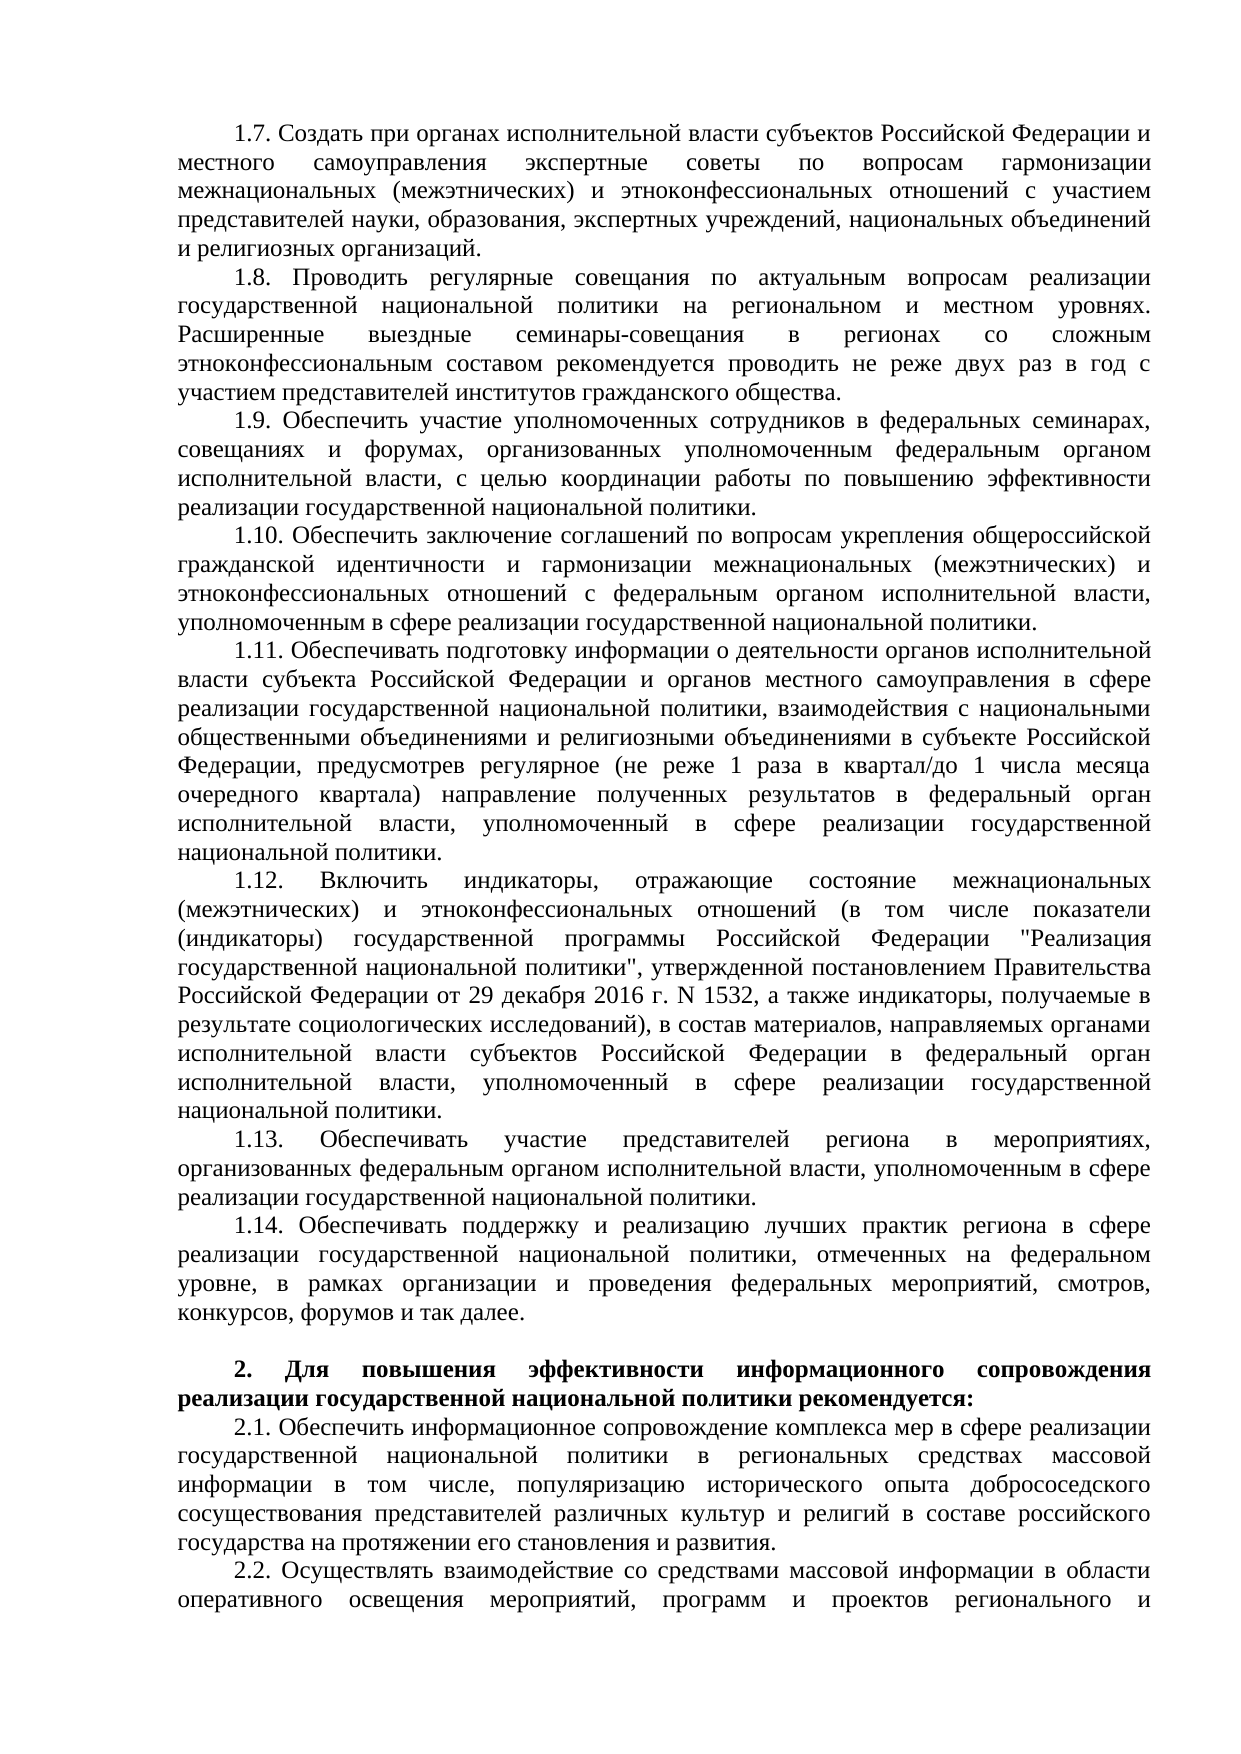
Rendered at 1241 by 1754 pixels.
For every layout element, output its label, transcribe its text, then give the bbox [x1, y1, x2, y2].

text 1.11. Обеспечивать подготовку информации о деятельности органов исполнительной власти субъекта Российской Федерации и органов местного самоуправления в сфере реализации государственной национальной политики, взаимодействия с национальными общественными объединениями и религиозными объединениями в субъекте Российской Федерации, предусмотрев регулярное (не реже 1 раза в квартал/до 1 числа месяца очередного квартала) направление полученных результатов в федеральный орган исполнительной власти, уполномоченный в сфере реализации государственной национальной политики. [177, 636, 1152, 866]
text 1.7. Создать при органах исполнительной власти субъектов Российской Федерации и местного самоуправления экспертные советы по вопросам гармонизации межнациональных (межэтнических) и этноконфессиональных отношений с участием представителей науки, образования, экспертных учреждений, национальных объединений и религиозных организаций. [177, 118, 1152, 262]
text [177, 1556, 1152, 1613]
text 1.14. Обеспечивать поддержку и реализацию лучших практик региона в сфере реализации государственной национальной политики, отмеченных на федеральном уровне, в рамках организации и проведения федеральных мероприятий, смотров, конкурсов, форумов и так далее. [177, 1211, 1152, 1326]
text 1.9. Обеспечить участие уполномоченных сотрудников в федеральных семинарах, совещаниях и форумах, организованных уполномоченным федеральным органом исполнительной власти, с целью координации работы по повышению эффективности реализации государственной национальной политики. [177, 406, 1152, 521]
text 1.13. Обеспечивать участие представителей региона в мероприятиях, организованных федеральным органом исполнительной власти, уполномоченным в сфере реализации государственной национальной политики. [177, 1124, 1152, 1211]
text 1.12. Включить индикаторы, отражающие состояние межнациональных (межэтнических) и этноконфессиональных отношений (в том числе показатели (индикаторы) государственной программы Российской Федерации "Реализация государственной национальной политики", утвержденной постановлением Правительства Российской Федерации от 29 декабря 2016 г. N 1532, а также индикаторы, получаемые в результате социологических исследований), в состав материалов, направляемых органами исполнительной власти субъектов Российской Федерации в федеральный орган исполнительной власти, уполномоченный в сфере реализации государственной национальной политики. [177, 866, 1152, 1124]
text 2.1. Обеспечить информационное сопровождение комплекса мер в сфере реализации государственной национальной политики в региональных средствах массовой информации в том числе, популяризацию исторического опыта добрососедского сосуществования представителей различных культур и религий в составе российского государства на протяжении его становления и развития. [177, 1412, 1152, 1556]
text 1.8. Проводить регулярные совещания по актуальным вопросам реализации государственной национальной политики на региональном и местном уровнях. Расширенные выездные семинары-совещания в регионах со сложным этноконфессиональным составом рекомендуется проводить не реже двух раз в год с участием представителей институтов гражданского общества. [177, 262, 1152, 406]
text 1.10. Обеспечить заключение соглашений по вопросам укрепления общероссийской гражданской идентичности и гармонизации межнациональных (межэтнических) и этноконфессиональных отношений с федеральным органом исполнительной власти, уполномоченным в сфере реализации государственной национальной политики. [177, 521, 1152, 636]
title 2. Для повышения эффективности информационного сопровождения реализации государственной национальной политики рекомендуется: [177, 1354, 1152, 1412]
